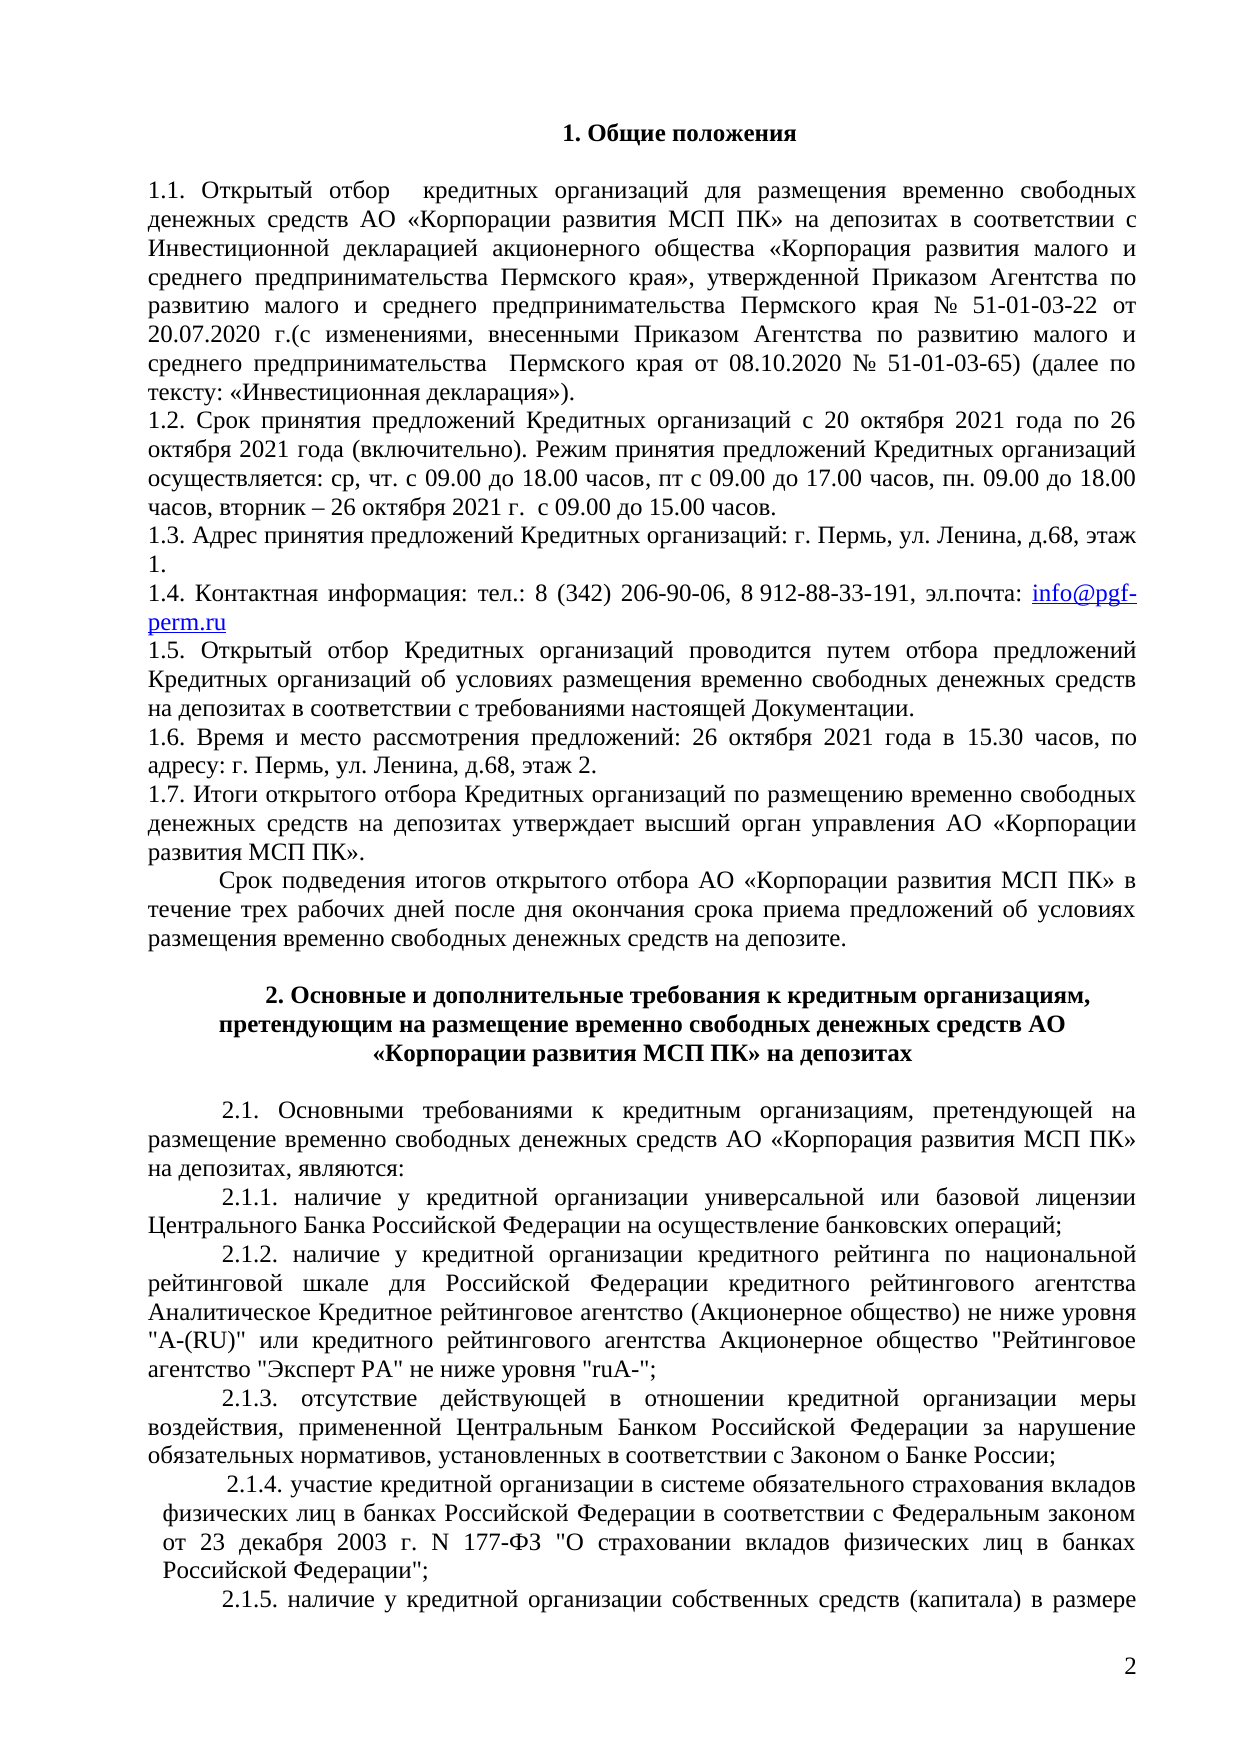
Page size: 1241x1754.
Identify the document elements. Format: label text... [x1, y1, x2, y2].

text 1. Общие положения [222, 118, 1137, 147]
text 1.4. Контактная информация: тел.: 8 (342) 206-90-06, 8 912-88-33-191, эл.почта: info@pgf-perm.ru [148, 578, 1137, 636]
text 1.2. Срок принятия предложений Кредитных организаций с 20 октября 2021 года по 26 октября 2021 года (включительно). Режим принятия предложений Кредитных организаций осуществляется: ср, чт. с 09.00 до 18.00 часов, пт с 09.00 до 17.00 часов, пн. 09.00 до 18.00 часов, вторник – 26 октября 2021 г. с 09.00 до 15.00 часов. [148, 406, 1137, 521]
text 1.5. Открытый отбор Кредитных организаций проводится путем отбора предложений Кредитных организаций об условиях размещения временно свободных денежных средств на депозитах в соответствии с требованиями настоящей Документации. [148, 636, 1137, 722]
text 2. Основные и дополнительные требования к кредитным организациям, претендующим на размещение временно свободных денежных средств АО «Корпорации развития МСП ПК» на депозитах [148, 981, 1137, 1067]
text 1.7. Итоги открытого отбора Кредитных организаций по размещению временно свободных денежных средств на депозитах утверждает высший орган управления АО «Корпорации развития МСП ПК». [148, 779, 1137, 866]
text 2.1.1. наличие у кредитной организации универсальной или базовой лицензии Центрального Банка Российской Федерации на осуществление банковских операций; [148, 1182, 1137, 1239]
text 2.1.4. участие кредитной организации в системе обязательного страхования вкладов физических лиц в банках Российской Федерации в соответствии с Федеральным законом от 23 декабря 2003 г. N 177-ФЗ "О страховании вкладов физических лиц в банках Российской Федерации"; [162, 1469, 1137, 1584]
text 2.1. Основными требованиями к кредитным организациям, претендующей на размещение временно свободных денежных средств АО «Корпорация развития МСП ПК» на депозитах, являются: [148, 1096, 1137, 1182]
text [148, 1584, 1137, 1613]
text 1.1. Открытый отбор кредитных организаций для размещения временно свободных денежных средств АО «Корпорации развития МСП ПК» на депозитах в соответствии с Инвестиционной декларацией акционерного общества «Корпорация развития малого и среднего предпринимательства Пермского края», утвержденной Приказом Агентства по развитию малого и среднего предпринимательства Пермского края № 51-01-03-22 от 20.07.2020 г.(с изменениями, внесенными Приказом Агентства по развитию малого и среднего предпринимательства Пермского края от 08.10.2020 № 51-01-03-65) (далее по тексту: «Инвестиционная декларация»). [148, 176, 1137, 406]
text 1.3. Адрес принятия предложений Кредитных организаций: г. Пермь, ул. Ленина, д.68, этаж 1. [148, 521, 1137, 578]
text 1.6. Время и место рассмотрения предложений: 26 октября 2021 года в 15.30 часов, по адресу: г. Пермь, ул. Ленина, д.68, этаж 2. [148, 722, 1137, 779]
text 2.1.3. отсутствие действующей в отношении кредитной организации меры воздействия, примененной Центральным Банком Российской Федерации за нарушение обязательных нормативов, установленных в соответствии с Законом о Банке России; [148, 1383, 1137, 1469]
text Срок подведения итогов открытого отбора АО «Корпорации развития МСП ПК» в течение трех рабочих дней после дня окончания срока приема предложений об условиях размещения временно свободных денежных средств на депозите. [148, 866, 1137, 952]
text 2.1.2. наличие у кредитной организации кредитного рейтинга по национальной рейтинговой шкале для Российской Федерации кредитного рейтингового агентства Аналитическое Кредитное рейтинговое агентство (Акционерное общество) не ниже уровня "A-(RU)" или кредитного рейтингового агентства Акционерное общество "Рейтинговое агентство "Эксперт РА" не ниже уровня "ruA-"; [148, 1239, 1137, 1383]
